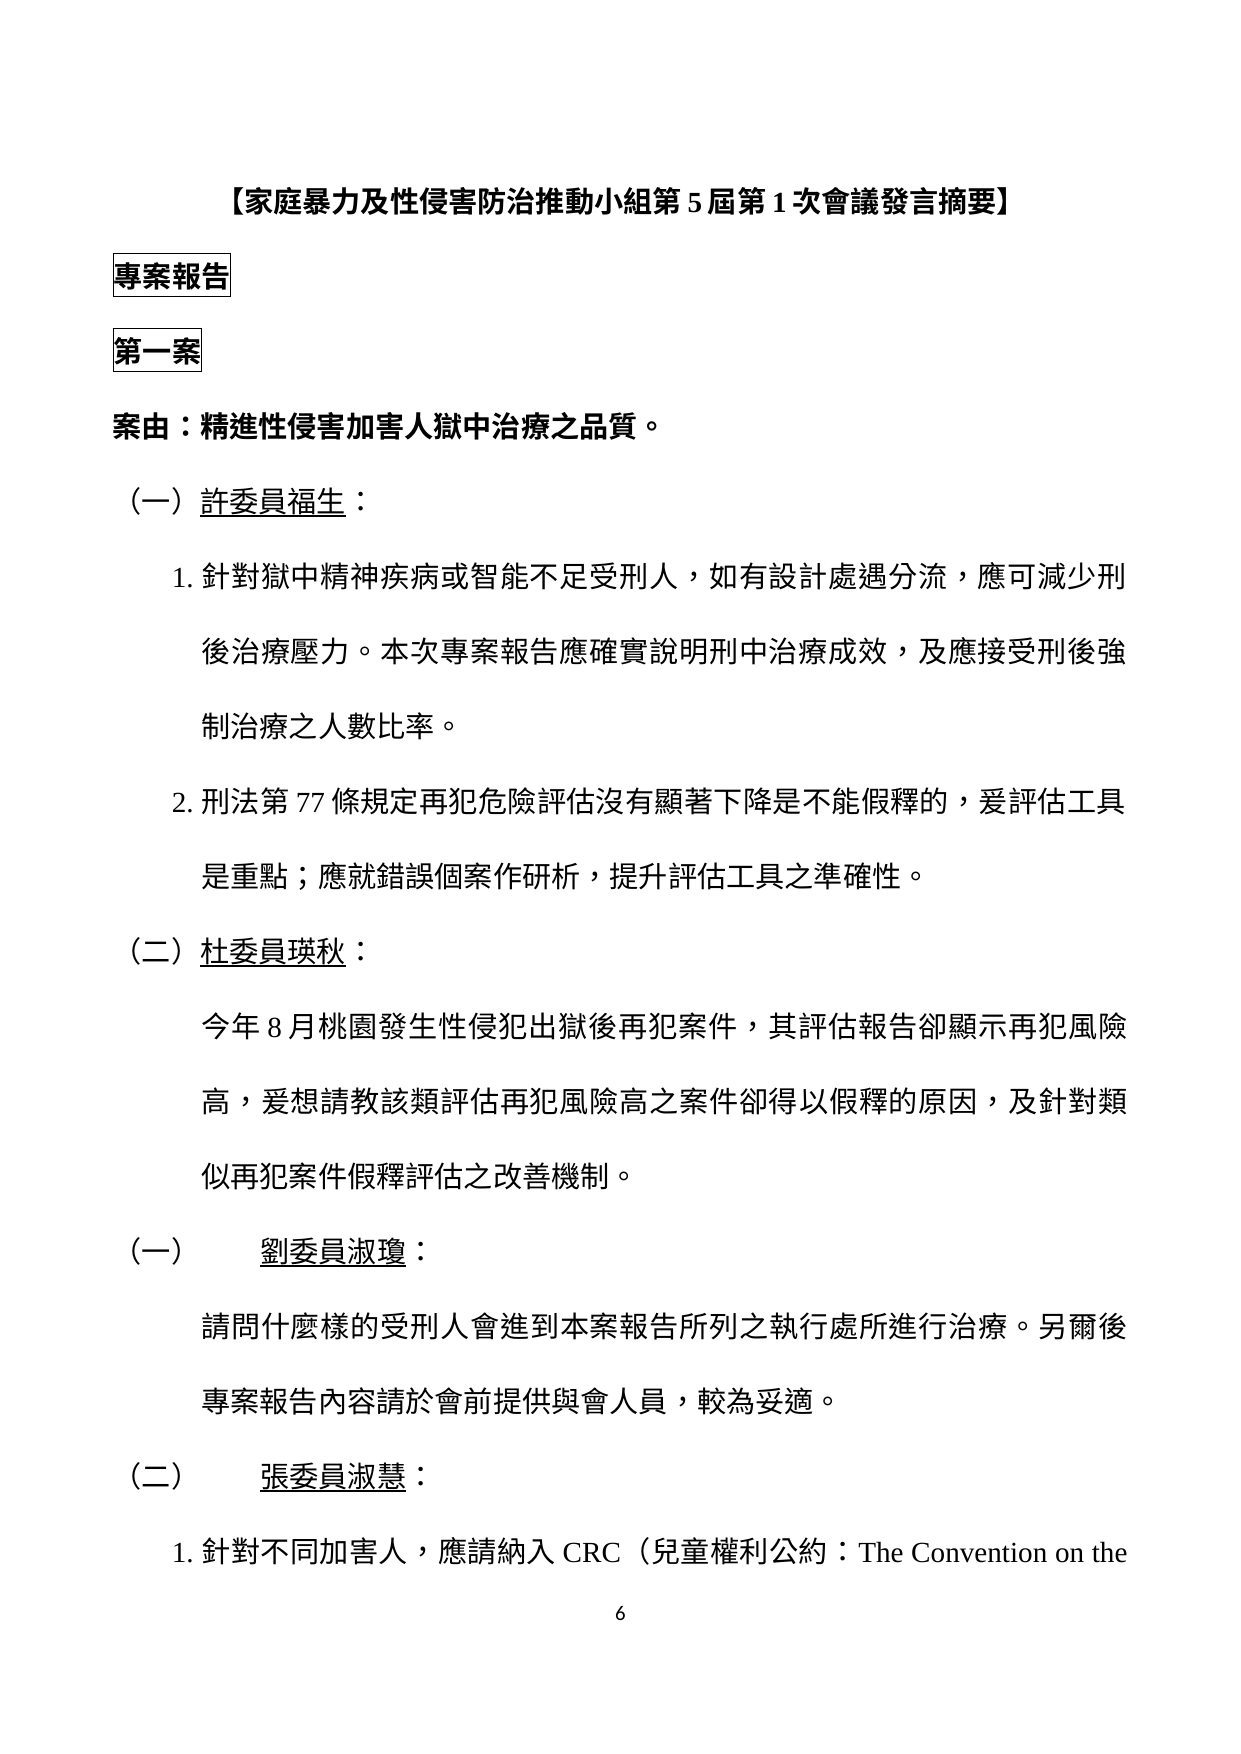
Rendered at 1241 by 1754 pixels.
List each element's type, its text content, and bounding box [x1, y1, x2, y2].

list 刑法第77條規定再犯危險評估沒有顯著下降是不能假釋的，爰評估工具是重點；應就錯誤個案作研析，提升評估工具之準確性。 [172, 762, 1128, 912]
list 請問什麼樣的受刑人會進到本案報告所列之執行處所進行治療。另爾後專案報告內容請於會前提供與會人員，較為妥適。 [201, 1287, 1128, 1437]
text 案由：精進性侵害加害人獄中治療之品質。 [112, 387, 1128, 462]
text （二）杜委員瑛秋： [112, 912, 1128, 987]
text 專案報告 [112, 237, 1128, 312]
text （一）許委員福生： [112, 462, 1128, 537]
text 第一案 [112, 312, 1128, 387]
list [172, 1512, 1128, 1587]
list 針對獄中精神疾病或智能不足受刑人，如有設計處遇分流，應可減少刑後治療壓力。本次專案報告應確實說明刑中治療成效，及應接受刑後強制治療之人數比率。 [172, 537, 1128, 762]
list 劉委員淑瓊： [112, 1212, 1128, 1287]
text 【家庭暴力及性侵害防治推動小組第5屆第1次會議發言摘要】 [112, 162, 1128, 237]
list 今年8月桃園發生性侵犯出獄後再犯案件，其評估報告卻顯示再犯風險高，爰想請教該類評估再犯風險高之案件卻得以假釋的原因，及針對類似再犯案件假釋評估之改善機制。 [201, 987, 1128, 1212]
list 張委員淑慧： [112, 1437, 1128, 1512]
